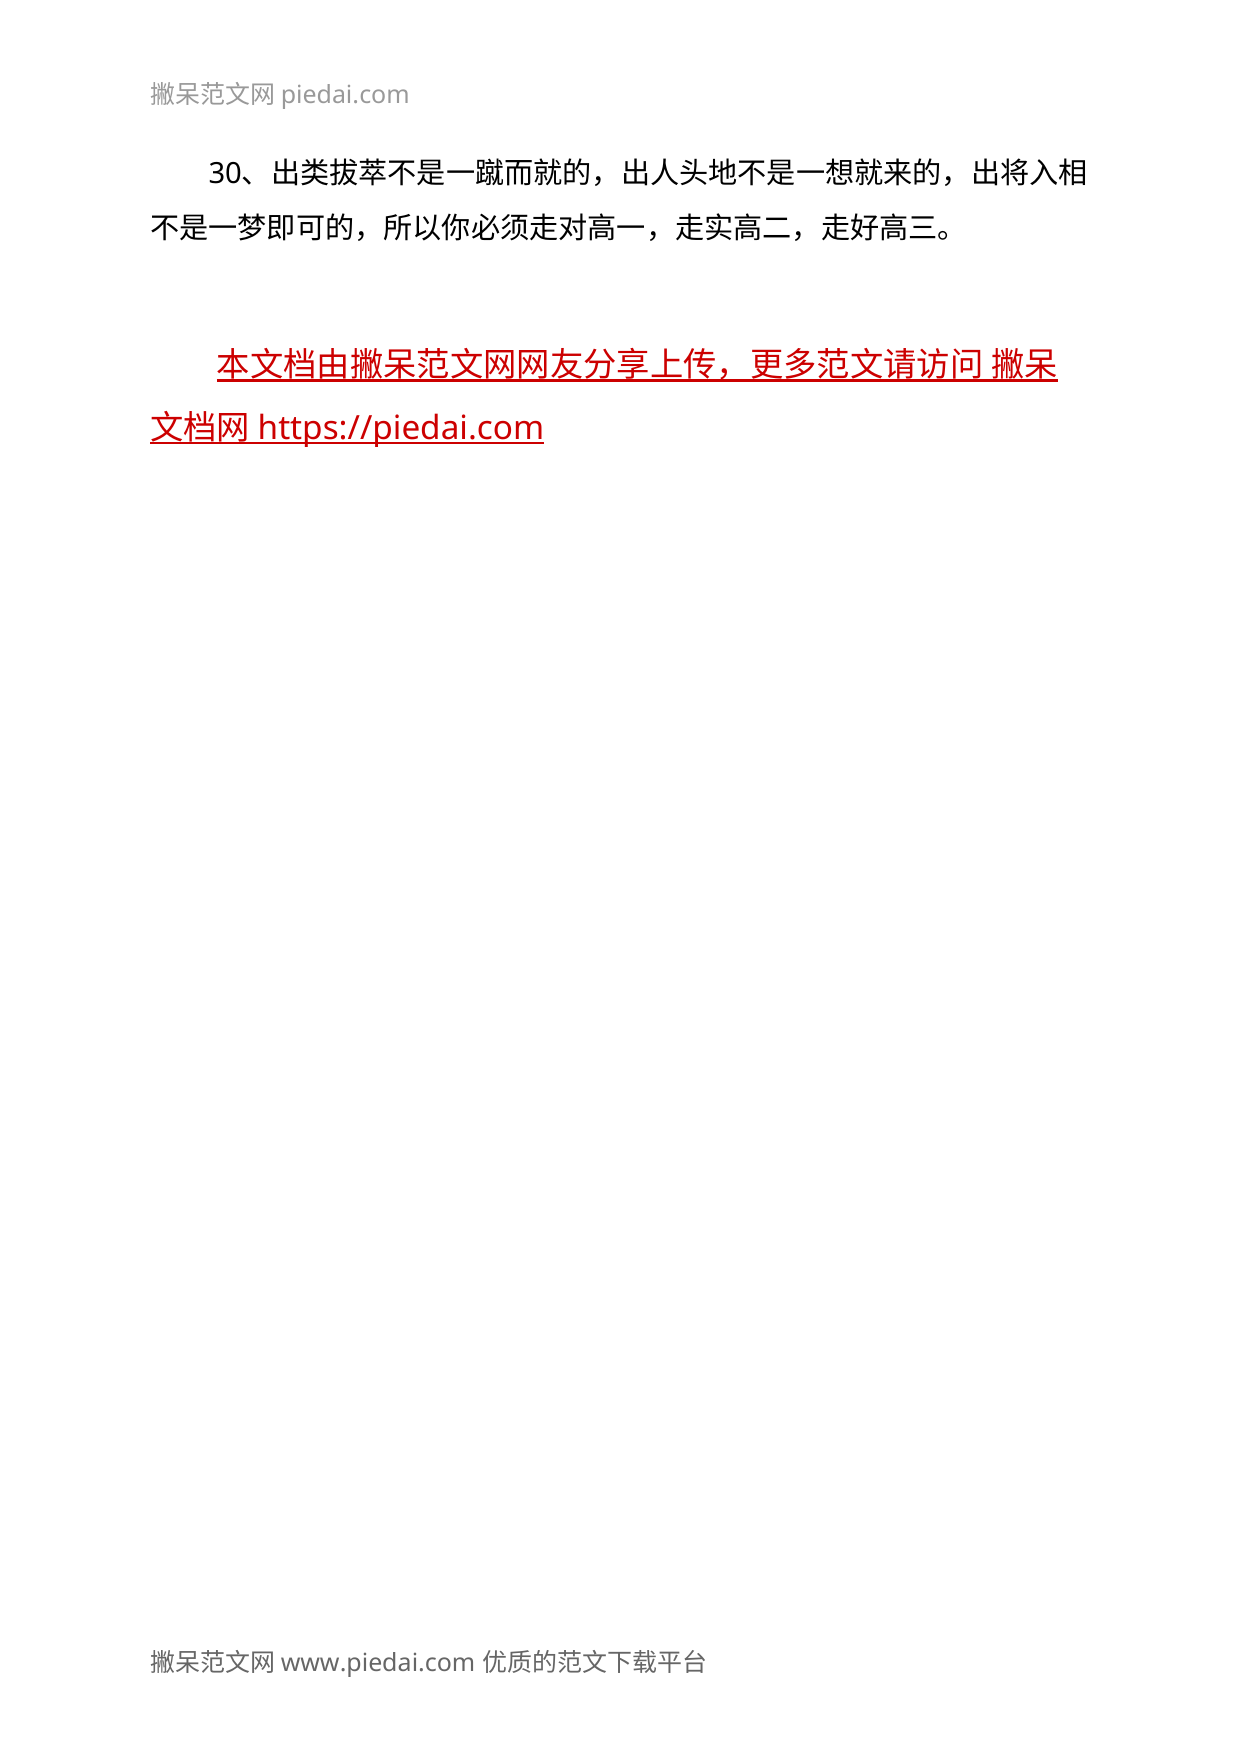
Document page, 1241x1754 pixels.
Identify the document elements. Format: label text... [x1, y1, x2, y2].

text 本文档由撇呆范文网网友分享上传，更多范文请访问 撇呆文档网 https://piedai.com [150, 338, 1090, 449]
text 30、出类拔萃不是一蹴而就的，出人头地不是一想就来的，出将入相不是一梦即可的，所以你必须走对高一，走实高二，走好高三。 [150, 150, 1090, 247]
